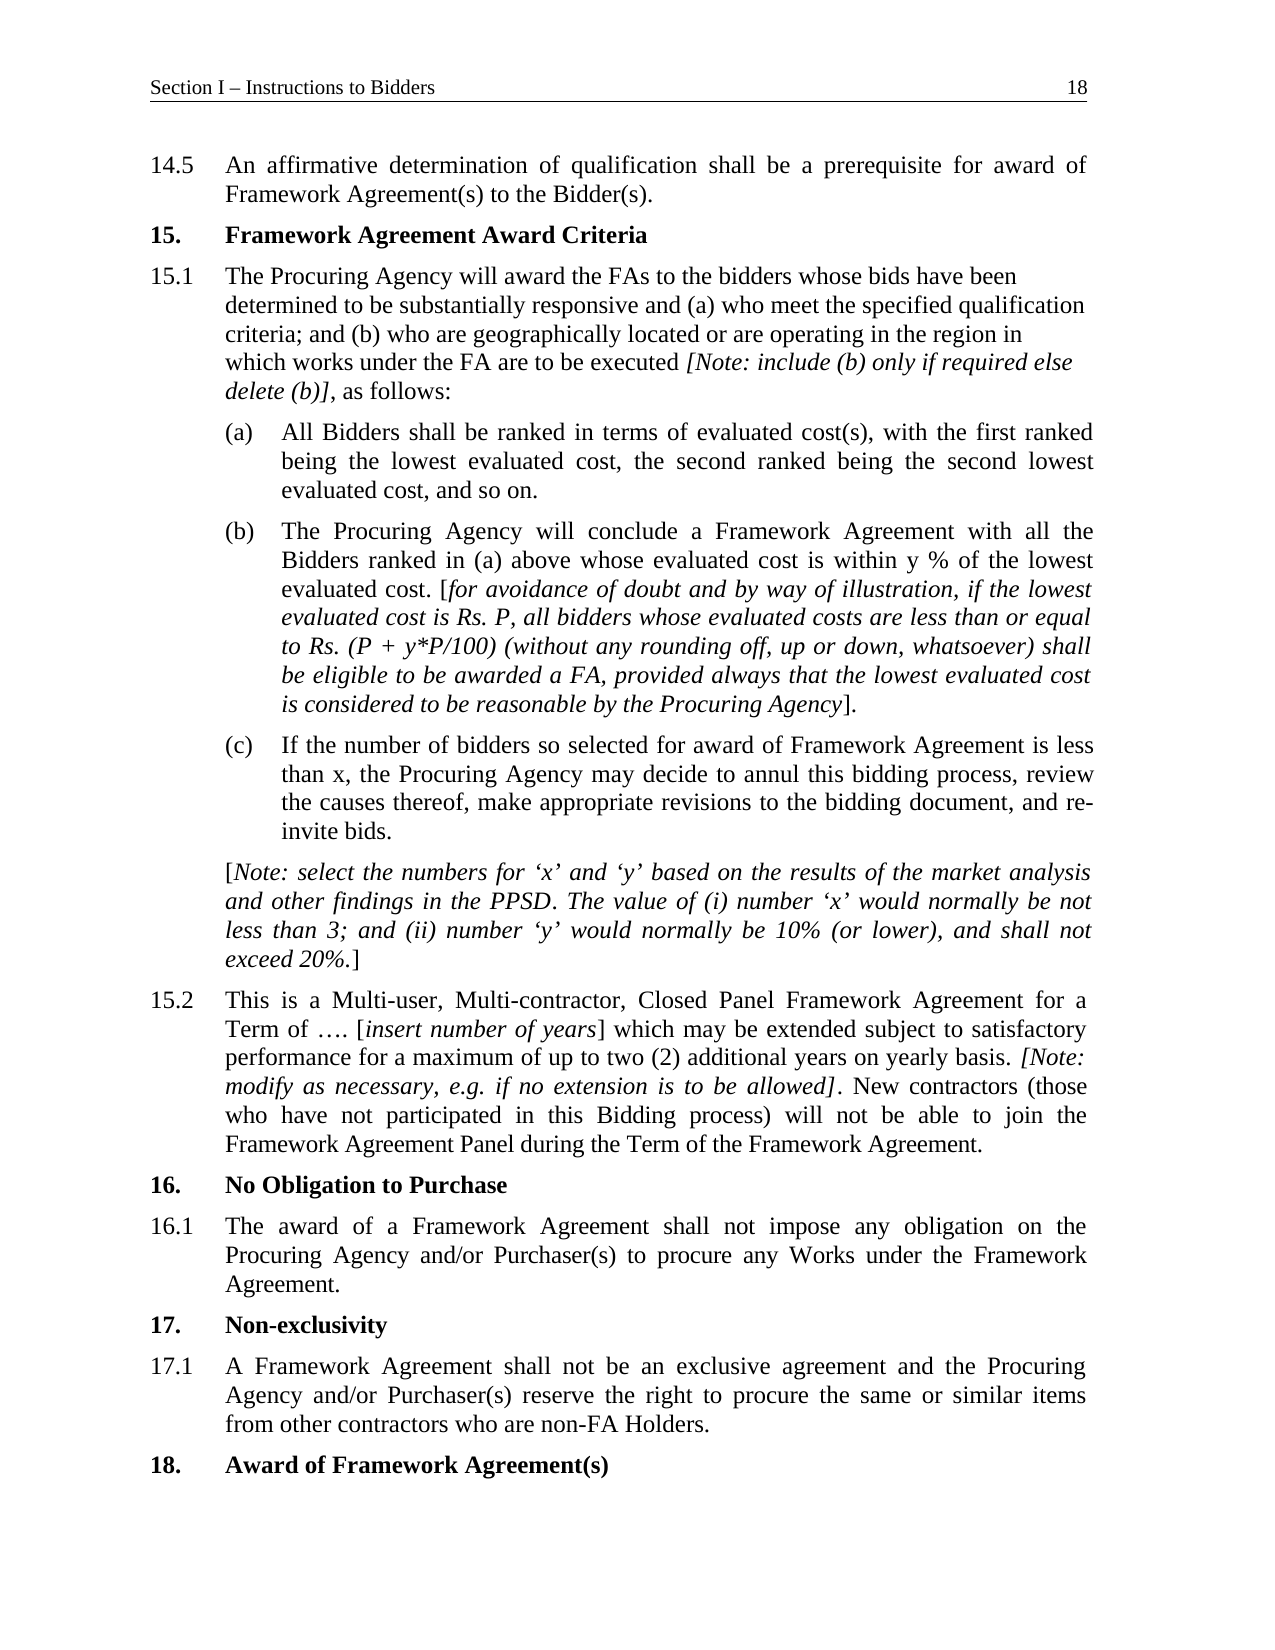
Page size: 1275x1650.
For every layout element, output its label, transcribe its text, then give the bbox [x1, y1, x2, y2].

text 17.1 A Framework Agreement shall not be an exclusive agreement and the Procuring Agency and/or Purchaser(s) reserve the right to procure the same or similar items from other contractors who are non-FA Holders. [150, 1351, 1087, 1437]
subtitle 14.5 An affirmative determination of qualification shall be a prerequisite for award of Framework Agreement(s) to the Bidder(s). [150, 150, 1087, 207]
text [Note: select the numbers for ‘x’ and ‘y’ based on the results of the market analysis and other findings in the PPSD. The value of (i) number ‘x’ would normally be not less than 3; and (ii) number ‘y’ would normally be 10% (or lower), and shall not exceed 20%.] [225, 857, 1095, 972]
subtitle 18. Award of Framework Agreement(s) [150, 1450, 1087, 1479]
text 15.1 The Procuring Agency will award the FAs to the bidders whose bids have been determined to be substantially responsive and (a) who meet the specified qualification criteria; and (b) who are geographically located or are operating in the region in which works under the FA are to be executed [Note: include (b) only if required else delete (b)], as follows: [150, 261, 1087, 405]
subtitle 15. Framework Agreement Award Criteria [150, 220, 1087, 249]
text 16.1 The award of a Framework Agreement shall not impose any obligation on the Procuring Agency and/or Purchaser(s) to procure any Works under the Framework Agreement. [150, 1211, 1087, 1297]
list If the number of bidders so selected for award of Framework Agreement is less than x, the Procuring Agency may decide to annul this bidding process, review the causes thereof, make appropriate revisions to the bidding document, and re-invite bids. [225, 730, 1095, 845]
text 16. No Obligation to Purchase [150, 1170, 1087, 1199]
list All Bidders shall be ranked in terms of evaluated cost(s), with the first ranked being the lowest evaluated cost, the second ranked being the second lowest evaluated cost, and so on. [225, 417, 1095, 504]
text 15.2 This is a Multi-user, Multi-contractor, Closed Panel Framework Agreement for a Term of …. [insert number of years] which may be extended subject to satisfactory performance for a maximum of up to two (2) additional years on yearly basis. [Note: modify as necessary, e.g. if no extension is to be allowed]. New contractors (those who have not participated in this Bidding process) will not be able to join the Framework Agreement Panel during the Term of the Framework Agreement. [150, 985, 1087, 1157]
list The Procuring Agency will conclude a Framework Agreement with all the Bidders ranked in (a) above whose evaluated cost is within y % of the lowest evaluated cost. [for avoidance of doubt and by way of illustration, if the lowest evaluated cost is Rs. P, all bidders whose evaluated costs are less than or equal to Rs. (P + y*P/100) (without any rounding off, up or down, whatsoever) shall be eligible to be awarded a FA, provided always that the lowest evaluated cost is considered to be reasonable by the Procuring Agency]. [225, 516, 1095, 717]
text 17. Non-exclusivity [150, 1310, 1087, 1339]
